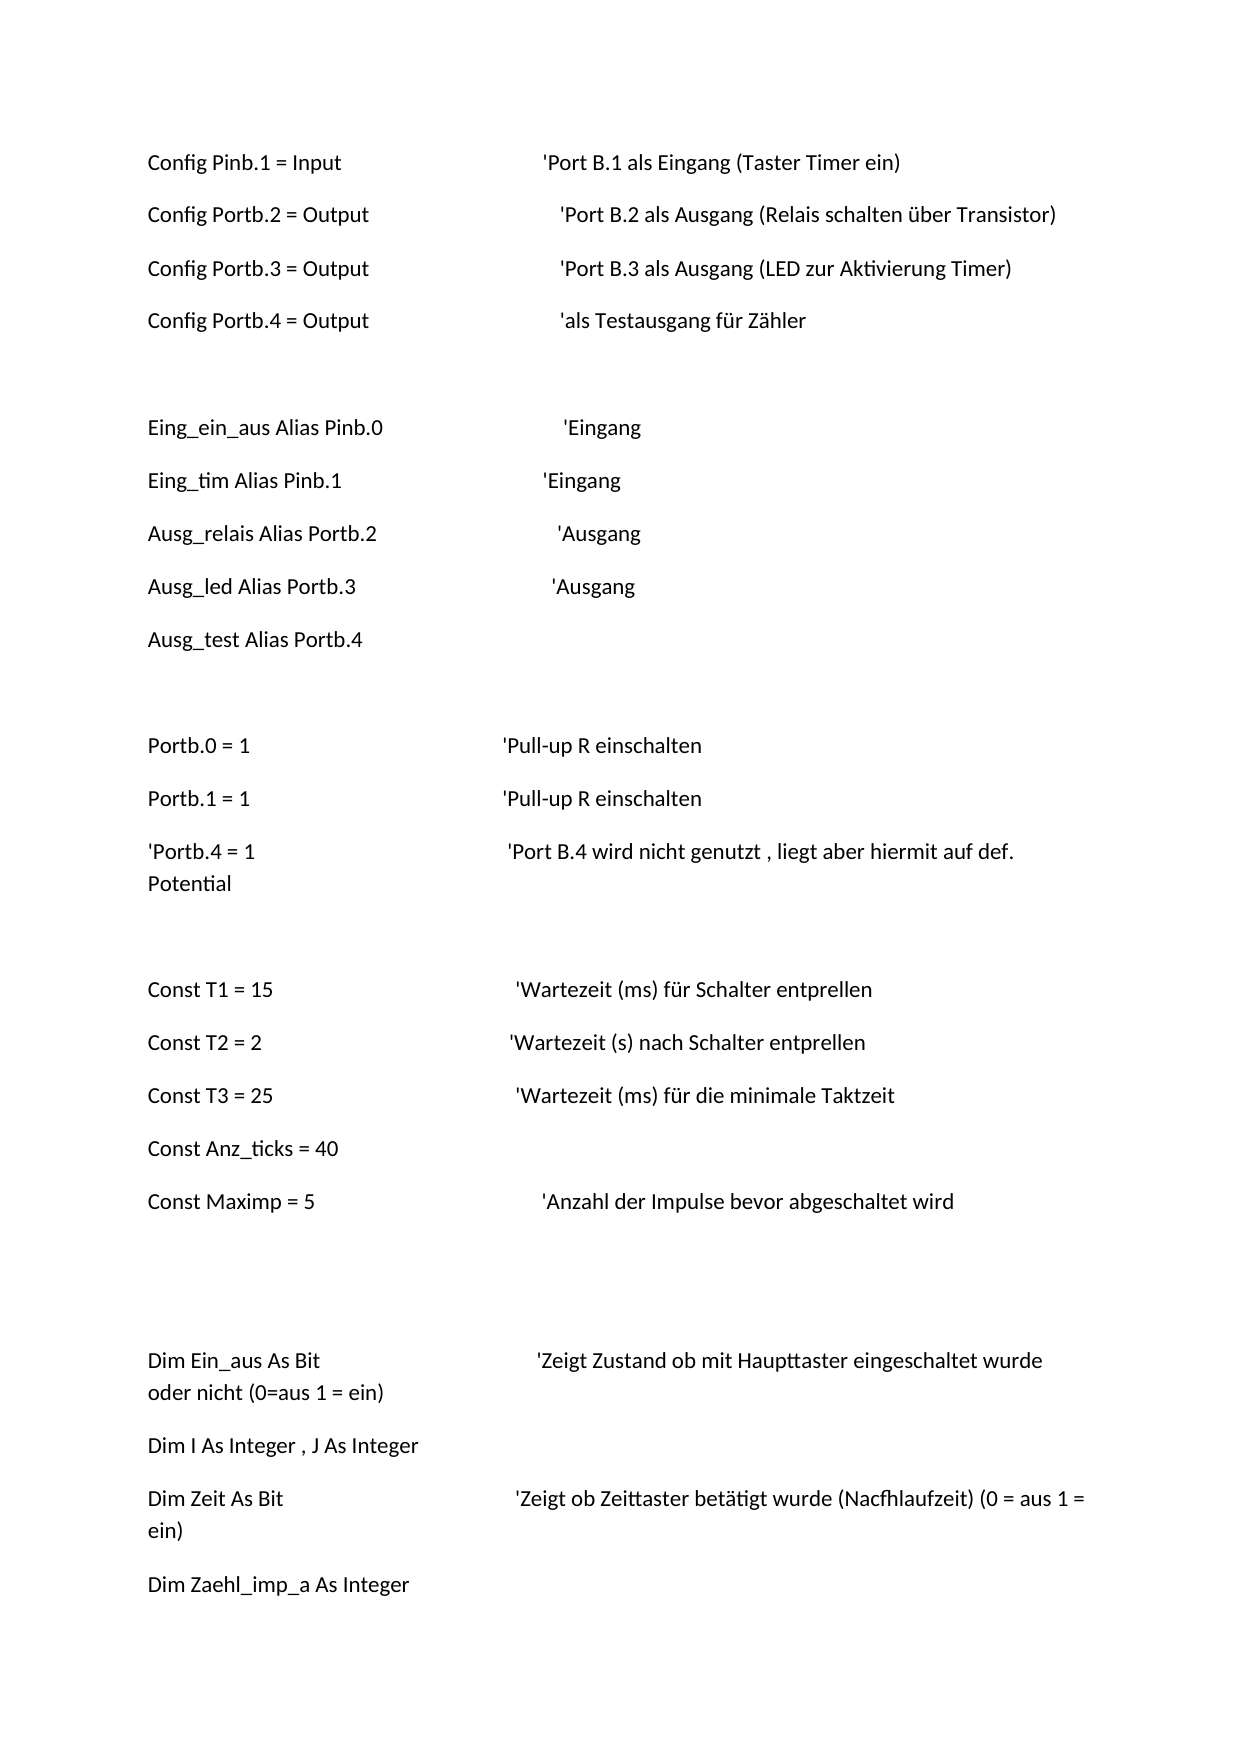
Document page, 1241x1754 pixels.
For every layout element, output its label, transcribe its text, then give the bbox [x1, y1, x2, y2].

text Config Pinb.1 = Input 'Port B.1 als Eingang (Taster Timer ein) [148, 148, 1093, 176]
text Eing_ein_aus Alias Pinb.0 'Eingang [148, 413, 1093, 441]
text Config Portb.3 = Output 'Port B.3 als Ausgang (LED zur Aktivierung Timer) [148, 254, 1093, 282]
text 'Portb.4 = 1 'Port B.4 wird nicht genutzt , liegt aber hiermit auf def. Potential [148, 837, 1093, 897]
text Dim Ein_aus As Bit 'Zeigt Zustand ob mit Haupttaster eingeschaltet wurde oder nicht (0=aus 1 = ein) [148, 1346, 1093, 1406]
text Config Portb.2 = Output 'Port B.2 als Ausgang (Relais schalten über Transistor) [148, 201, 1093, 229]
text Const Maximp = 5 'Anzahl der Impulse bevor abgeschaltet wird [148, 1187, 1093, 1215]
text Dim Zaehl_imp_a As Integer [148, 1570, 1093, 1598]
text Portb.0 = 1 'Pull-up R einschalten [148, 731, 1093, 759]
text Const Anz_ticks = 40 [148, 1134, 1093, 1162]
text Const T1 = 15 'Wartezeit (ms) für Schalter entprellen [148, 975, 1093, 1003]
text Const T3 = 25 'Wartezeit (ms) für die minimale Taktzeit [148, 1081, 1093, 1109]
text Eing_tim Alias Pinb.1 'Eingang [148, 466, 1093, 494]
text Dim Zeit As Bit 'Zeigt ob Zeittaster betätigt wurde (Nacfhlaufzeit) (0 = aus 1 = ein) [148, 1484, 1093, 1545]
text Const T2 = 2 'Wartezeit (s) nach Schalter entprellen [148, 1028, 1093, 1056]
text Dim I As Integer , J As Integer [148, 1431, 1093, 1459]
text Ausg_test Alias Portb.4 [148, 625, 1093, 653]
text Portb.1 = 1 'Pull-up R einschalten [148, 784, 1093, 812]
text Config Portb.4 = Output 'als Testausgang für Zähler [148, 307, 1093, 335]
text Ausg_led Alias Portb.3 'Ausgang [148, 572, 1093, 600]
text Ausg_relais Alias Portb.2 'Ausgang [148, 519, 1093, 547]
